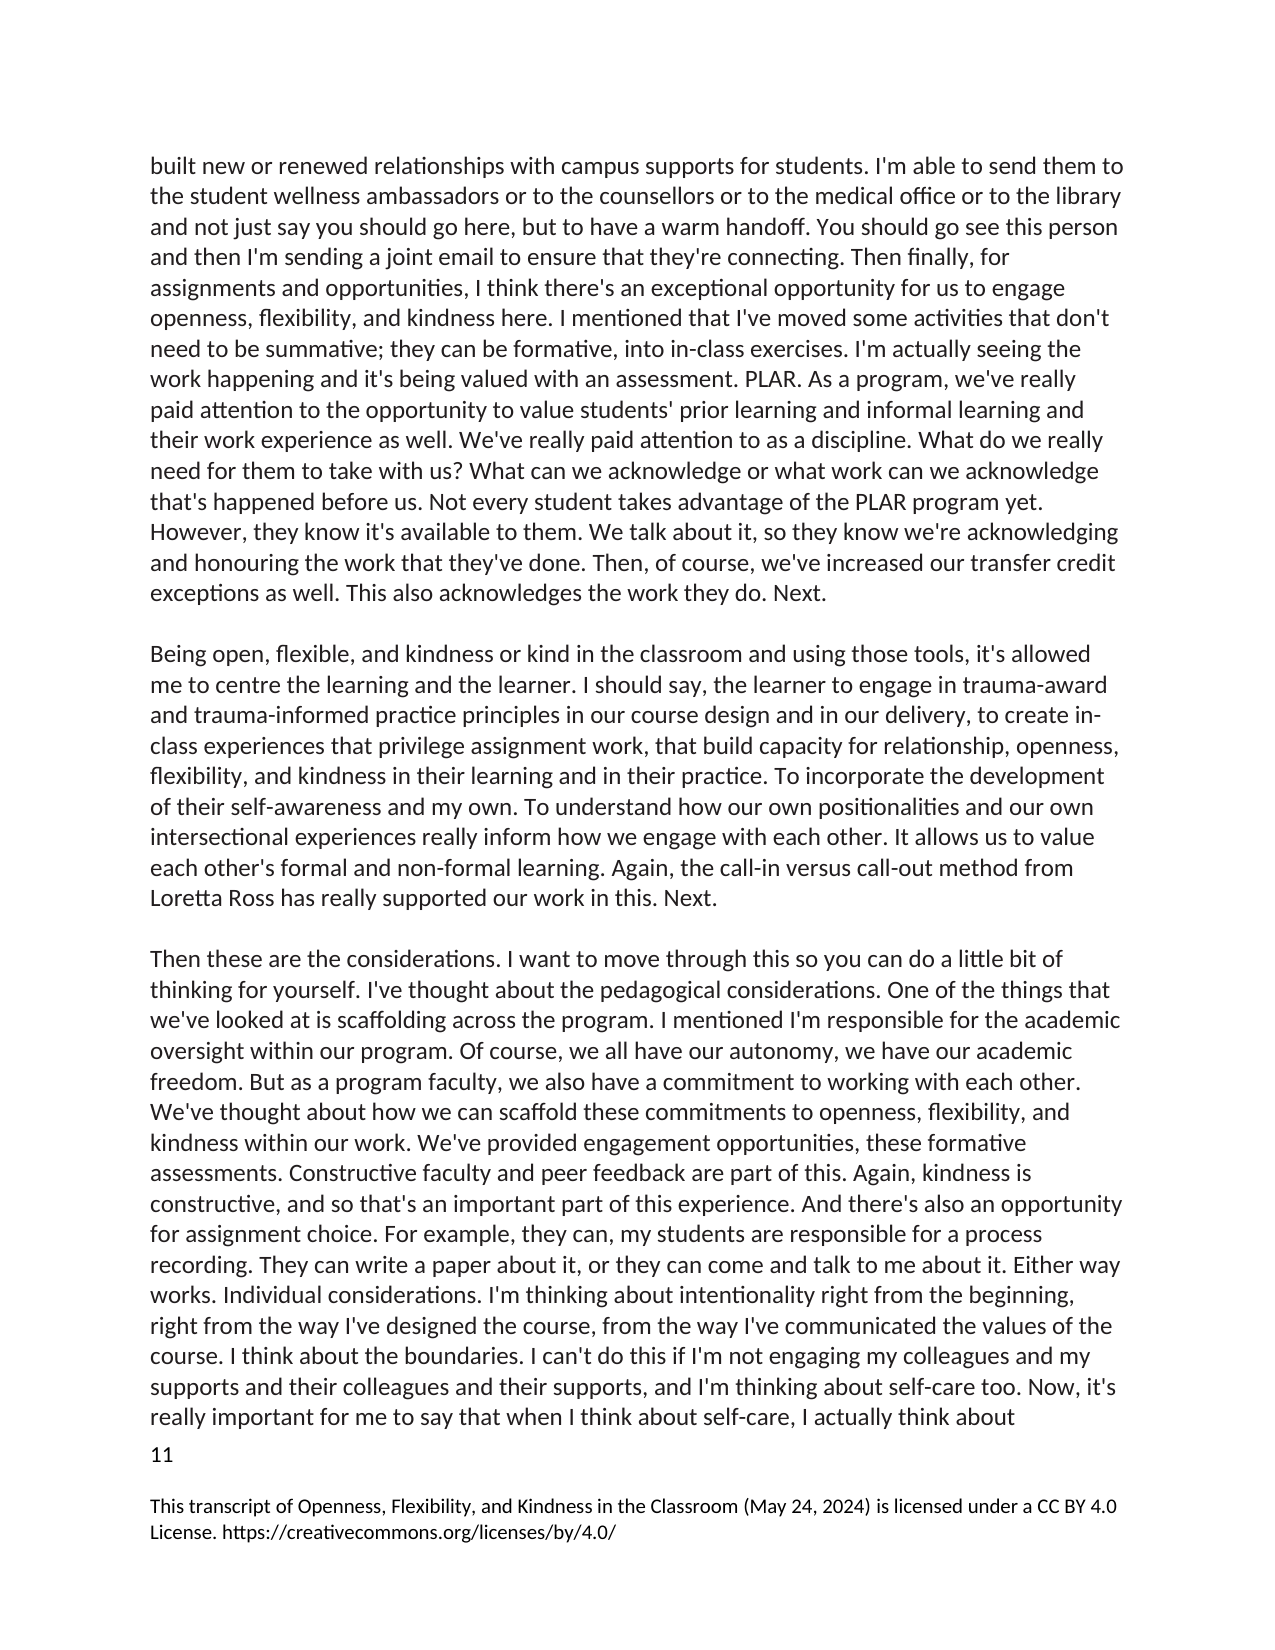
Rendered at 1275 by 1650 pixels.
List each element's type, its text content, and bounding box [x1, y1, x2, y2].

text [150, 150, 1125, 608]
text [150, 943, 1125, 1432]
text Being open, flexible, and kindness or kind in the classroom and using those tools, it's allowed me to centre the learning and the learner. I should say, the learner to engage in trauma-award and trauma-informed practice principles in our course design and in our delivery, to create in-class experiences that privilege assignment work, that build capacity for relationship, openness, flexibility, and kindness in their learning and in their practice. To incorporate the development of their self-awareness and my own. To understand how our own positionalities and our own intersectional experiences really inform how we engage with each other. It allows us to value each other's formal and non-formal learning. Again, the call-in versus call-out method from Loretta Ross has really supported our work in this. Next. [150, 638, 1125, 913]
